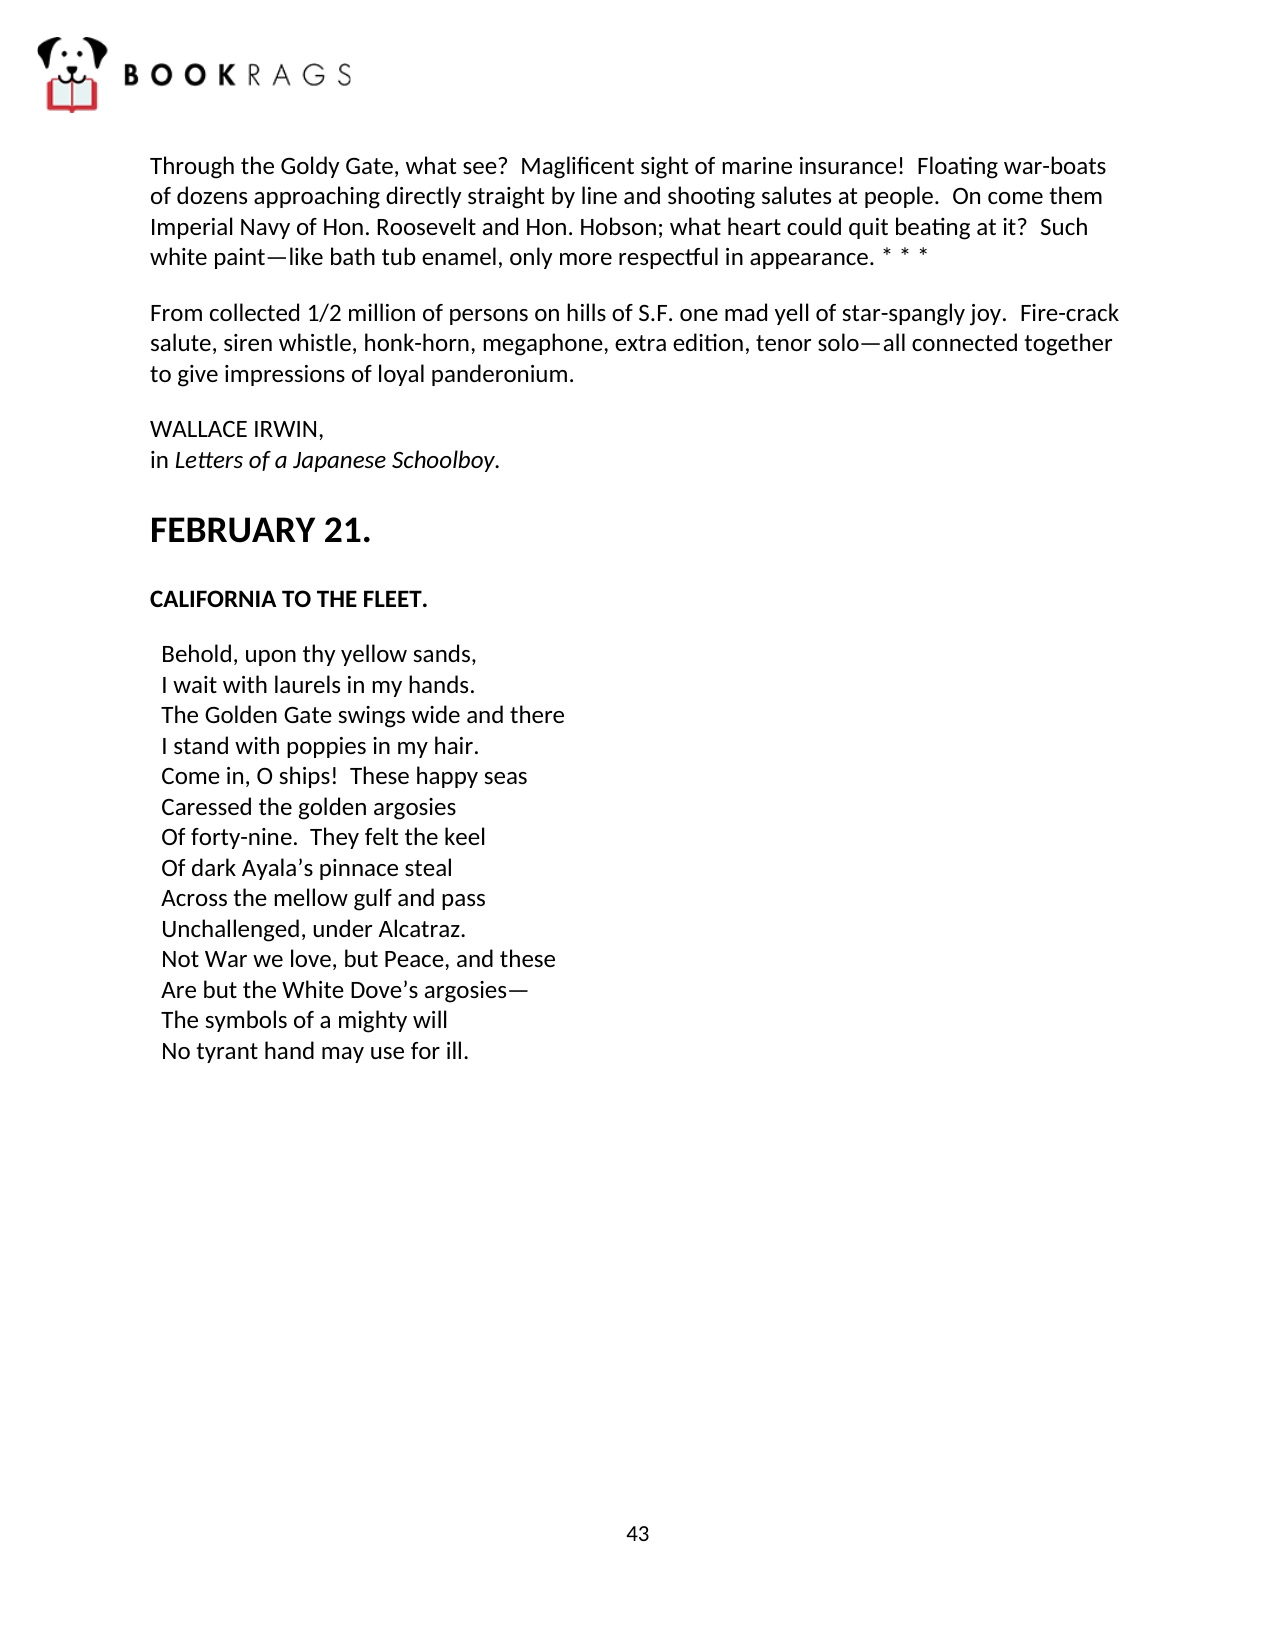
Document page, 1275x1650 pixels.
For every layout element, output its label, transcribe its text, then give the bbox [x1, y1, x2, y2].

text Behold, upon thy yellow sands, I wait with laurels in my hands. The Golden Gate swings wide and there I stand with poppies in my hair. Come in, O ships! These happy seas Caressed the golden argosies Of forty-nine. They felt the keel Of dark Ayala’s pinnace steal Across the mellow gulf and pass Unchallenged, under Alcatraz. Not War we love, but Peace, and these Are but the White Dove’s argosies—­ The symbols of a mighty will No tyrant hand may use for ill. [150, 638, 1125, 1066]
text From collected 1/2 million of persons on hills of S.F. one mad yell of star-spangly joy. Fire-crack salute, siren whistle, honk-horn, megaphone, extra edition, tenor solo—­all connected together to give impressions of loyal panderonium. [150, 297, 1125, 389]
text CALIFORNIA TO THE FLEET. [150, 583, 1125, 613]
text FEBRUARY 21. [150, 506, 1125, 552]
text Through the Goldy Gate, what see? Maglificent sight of marine insurance! Floating war-boats of dozens approaching directly straight by line and shooting salutes at people. On come them Imperial Navy of Hon. Roosevelt and Hon. Hobson; what heart could quit beating at it? Such white paint—­like bath tub enamel, only more respectful in appearance. * * * [150, 150, 1125, 272]
picture [37, 37, 351, 113]
text WALLACE IRWIN, in Letters of a Japanese Schoolboy. [150, 414, 1125, 475]
